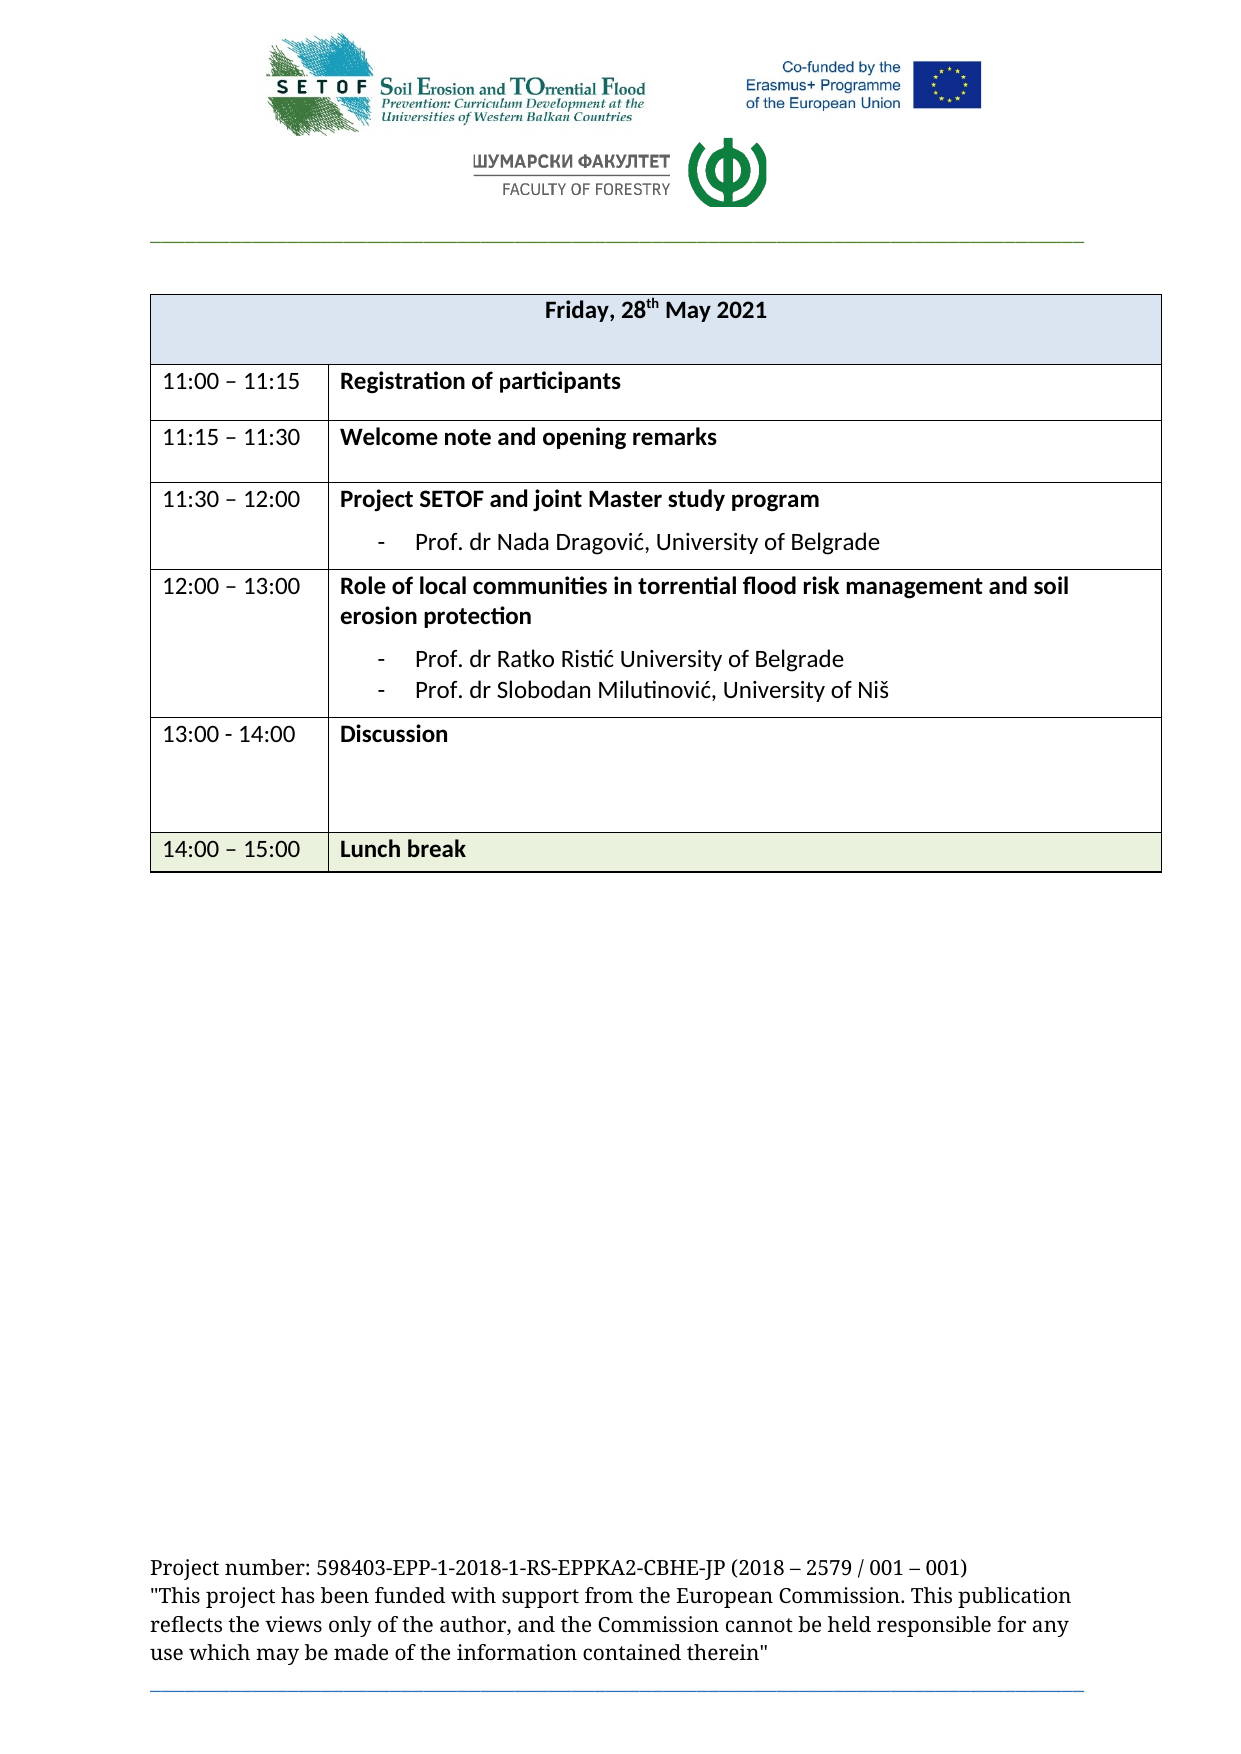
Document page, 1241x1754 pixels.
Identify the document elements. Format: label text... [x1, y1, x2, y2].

table_cell Welcome note and opening remarks [329, 421, 1161, 482]
table_cell 11:15 – 11:30 [151, 421, 328, 482]
table_cell 13:00 - 14:00 [151, 718, 328, 832]
table_cell 14:00 – 15:00 [151, 833, 328, 871]
picture [472, 137, 767, 207]
table_cell 11:30 – 12:00 [151, 483, 328, 569]
table_cell 12:00 – 13:00 [151, 570, 328, 717]
table_header Friday, 28th May 2021 [151, 295, 1161, 364]
picture [256, 32, 980, 136]
table_cell Project SETOF and joint Master study program Prof. dr Nada Dragović, University of Belgrade [329, 483, 1161, 569]
table_cell Discussion [329, 718, 1161, 832]
table_cell 11:00 – 11:15 [151, 365, 328, 419]
table_cell Role of local communities in torrential flood risk management and soil erosion protection Prof. dr Ratko Ristić University of Belgrade Prof. dr Slobodan Milutinović, University of Niš [329, 570, 1161, 717]
table_cell Lunch break [329, 833, 1161, 871]
table_cell Registration of participants [329, 365, 1161, 419]
